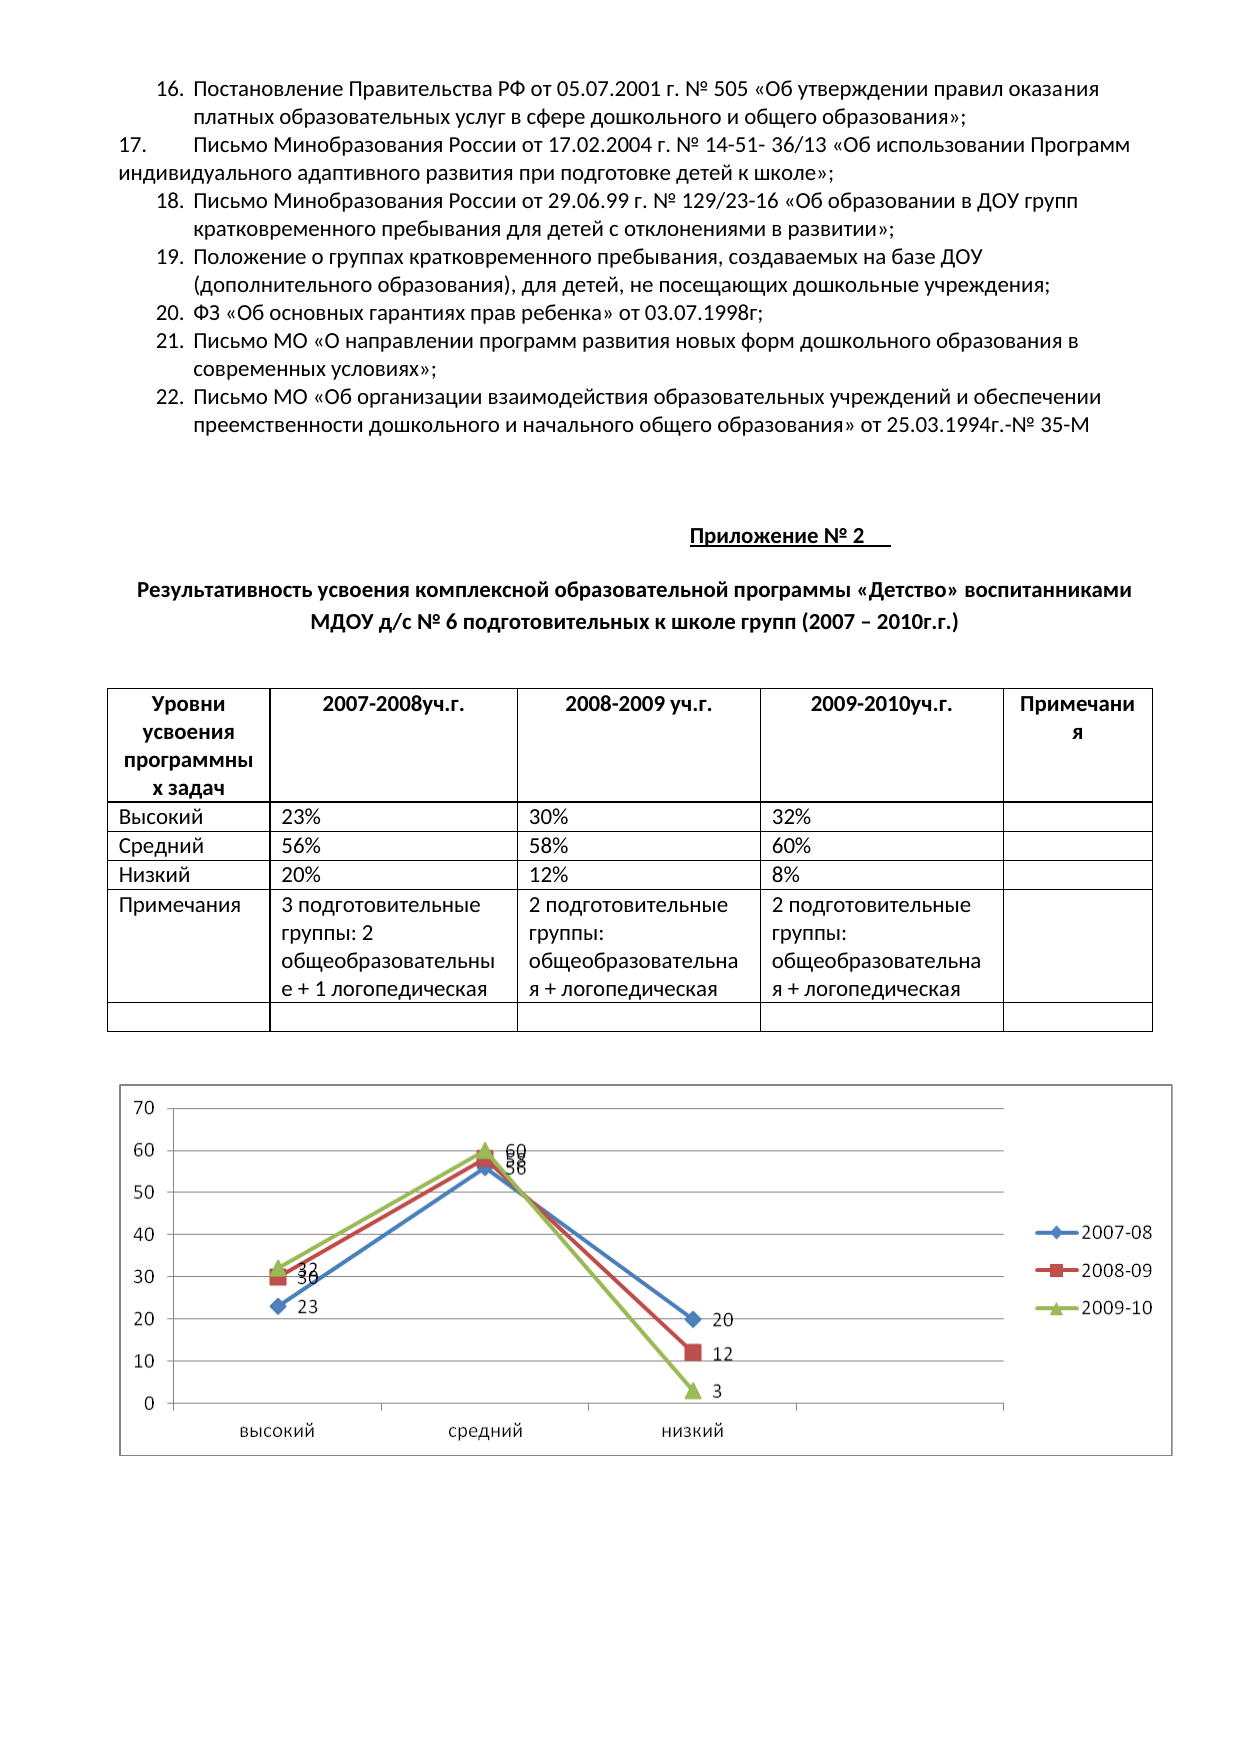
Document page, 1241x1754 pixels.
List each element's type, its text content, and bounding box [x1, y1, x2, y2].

table_cell [271, 1003, 517, 1031]
table_header Примечания [1004, 689, 1152, 801]
table_cell Примечания [108, 890, 269, 1002]
table_cell [518, 1003, 760, 1031]
table_cell 2 подготовительные группы: общеобразовательная + логопедическая [518, 890, 760, 1002]
list Письмо Минобразования России от 17.02.2004 г. № 14-51- 36/13 «Об использовании Программ индивидуального адаптивного развития при подготовке детей к школе»; [118, 130, 1152, 186]
text Результативность усвоения комплексной образовательной программы «Детство» воспитанниками МДОУ д/с № 6 подготовительных к школе групп (2007 – 2010г.г.) [118, 575, 1152, 635]
list Письмо Минобразования России от 29.06.99 г. № 129/23-16 «Об образовании в ДОУ групп кратковременного пребывания для детей с отклонениями в развитии»; [156, 186, 1152, 242]
text Приложение № 2 [118, 521, 1152, 549]
table_cell Средний [108, 832, 269, 859]
picture [118, 1084, 1173, 1456]
table_cell 20% [271, 861, 517, 889]
table_cell Высокий [108, 803, 269, 831]
table_cell [108, 1003, 269, 1031]
table_cell [761, 1003, 1003, 1031]
table_header 2009-2010уч.г. [761, 689, 1003, 801]
table_cell [1004, 1003, 1152, 1031]
table_cell [1004, 803, 1152, 831]
table_cell Низкий [108, 861, 269, 889]
table_cell 23% [271, 803, 517, 831]
table_cell 32% [761, 803, 1003, 831]
table_header Уровни усвоения программных задач [108, 689, 269, 801]
list Положение о группах кратковременного пребывания, создаваемых на базе ДОУ (дополнительного образования), для детей, не посещающих дошкольные учреждения; [156, 242, 1152, 298]
table_cell 12% [518, 861, 760, 889]
list Письмо МО «О направлении программ развития новых форм дошкольного образования в современных условиях»; [156, 326, 1152, 382]
table_cell [1004, 861, 1152, 889]
table_cell [1004, 890, 1152, 1002]
table_cell 58% [518, 832, 760, 859]
table_cell [1004, 832, 1152, 859]
list Письмо МО «Об организации взаимодействия образовательных учреждений и обеспечении преемственности дошкольного и начального общего образования» от 25.03.1994г.-№ 35-М [156, 382, 1152, 438]
table_header 2008-2009 уч.г. [518, 689, 760, 801]
table_cell 2 подготовительные группы: общеобразовательная + логопедическая [761, 890, 1003, 1002]
table_cell 3 подготовительные группы: 2 общеобразовательные + 1 логопедическая [271, 890, 517, 1002]
table_cell 56% [271, 832, 517, 859]
table_cell 60% [761, 832, 1003, 859]
table_cell 8% [761, 861, 1003, 889]
list ФЗ «Об основных гарантиях прав ребенка» от 03.07.1998г; [156, 298, 1152, 326]
table_cell 30% [518, 803, 760, 831]
table_header 2007-2008уч.г. [271, 689, 517, 801]
